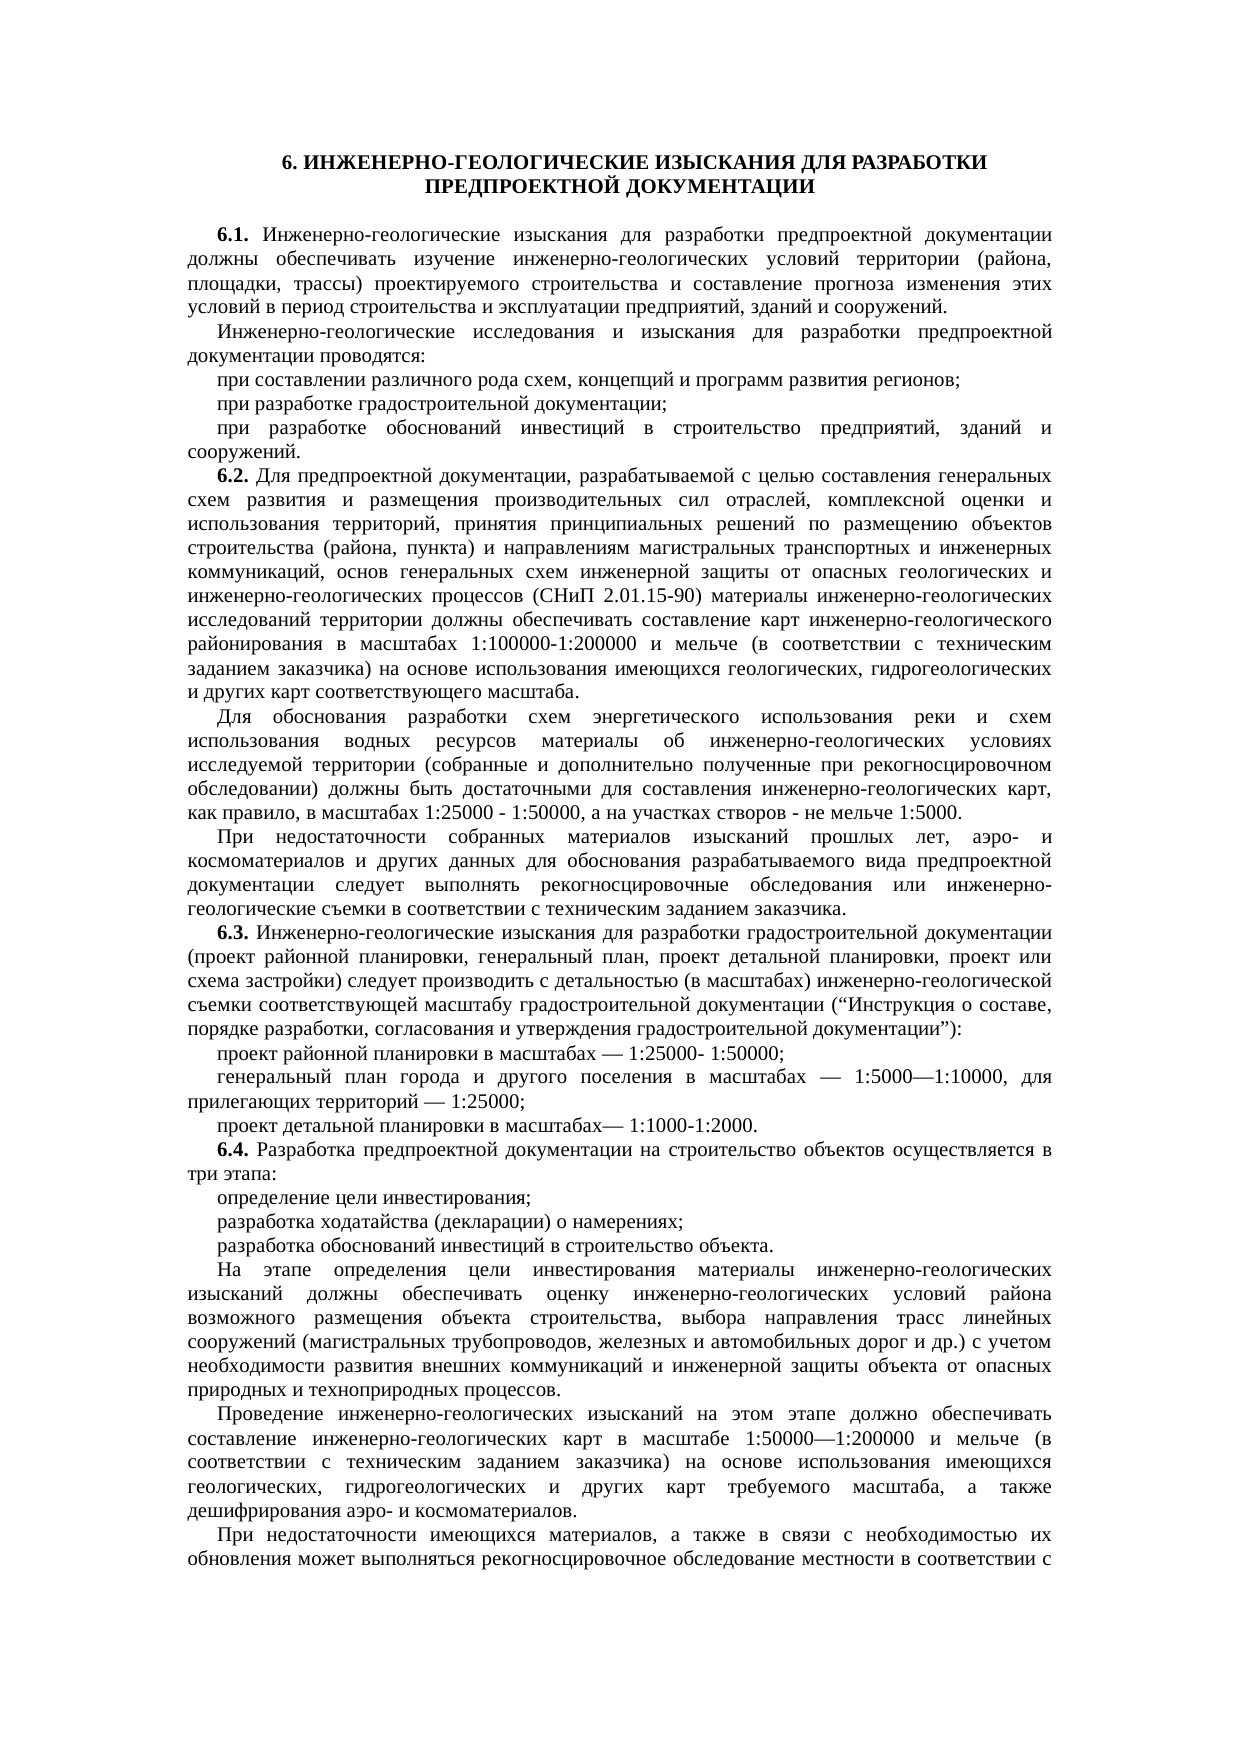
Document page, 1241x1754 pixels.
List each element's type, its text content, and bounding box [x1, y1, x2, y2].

text При недостаточности собранных материалов изысканий прошлых лет, аэро- и космоматериалов и других данных для обоснования разрабатываемого вида предпроектной документации следует выполнять рекогносцировочные обследования или инженерно-геологические съемки в соответствии с техническим заданием заказчика. [187, 824, 1053, 920]
text 6.2. Для предпроектной документации, разрабатываемой с целью составления генеральных схем развития и размещения производительных сил отраслей, комплексной оценки и использования территорий, принятия принципиальных решений по размещению объектов строительства (района, пункта) и направлениям магистральных транспортных и инженерных коммуникаций, основ генеральных схем инженерной защиты от опасных геологических и инженерно-геологических процессов (СНиП 2.01.15-90) материалы инженерно-геологических исследований территории должны обеспечивать составление карт инженерно-геологического районирования в масштабах 1:100000-1:200000 и мельче (в соответствии с техническим заданием заказчика) на основе использования имеющихся геологических, гидрогеологических и других карт соответствующего масштаба. [187, 463, 1053, 703]
text разработка ходатайства (декларации) о намерениях; [187, 1209, 1053, 1233]
text Для обоснования разработки схем энергетического использования реки и схем использования водных ресурсов материалы об инженерно-геологических условиях исследуемой территории (собранные и дополнительно полученные при рекогносцировочном обследовании) должны быть достаточными для составления инженерно-геологических карт, как правило, в масштабах 1:25000 - 1:50000, а на участках створов - не мельче 1:5000. [187, 703, 1053, 824]
text 6.1. Инженерно-геологические изыскания для разработки предпроектной документации должны обеспечивать изучение инженерно-геологических условий территории (района, площадки, трассы) проектируемого строительства и составление прогноза изменения этих условий в период строительства и эксплуатации предприятий, зданий и сооружений. [187, 222, 1053, 318]
text 6.3. Инженерно-геологические изыскания для разработки градостроительной документации (проект районной планировки, генеральный план, проект детальной планировки, проект или схема застройки) следует производить с детальностью (в масштабах) инженерно-геологической съемки соответствующей масштабу градостроительной документации (“Инструкция о составе, порядке разработки, согласования и утверждения градостроительной документации”): [187, 920, 1053, 1040]
text На этапе определения цели инвестирования материалы инженерно-геологических изысканий должны обеспечивать оценку инженерно-геологических условий района возможного размещения объекта строительства, выбора направления трасс линейных сооружений (магистральных трубопроводов, железных и автомобильных дорог и др.) с учетом необходимости развития внешних коммуникаций и инженерной защиты объекта от опасных природных и техноприродных процессов. [187, 1257, 1053, 1401]
text при разработке градостроительной документации; [187, 391, 1053, 415]
text проект детальной планировки в масштабах— 1:1000-1:2000. [187, 1112, 1053, 1137]
text определение цели инвестирования; [187, 1185, 1053, 1209]
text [187, 1522, 1053, 1570]
text проект районной планировки в масштабах — 1:25000- 1:50000; [187, 1040, 1053, 1064]
text Инженерно-геологические исследования и изыскания для разработки предпроектной документации проводятся: [187, 318, 1053, 367]
text при составлении различного рода схем, концепций и программ развития регионов; [187, 367, 1053, 391]
subtitle 6. ИНЖЕНЕРНО-ГЕОЛОГИЧЕСКИЕ ИЗЫСКАНИЯ ДЛЯ РАЗРАБОТКИ ПРЕДПРОЕКТНОЙ ДОКУМЕНТАЦИИ [187, 150, 1053, 198]
text 6.4. Разработка предпроектной документации на строительство объектов осуществляется в три этапа: [187, 1137, 1053, 1185]
text Проведение инженерно-геологических изысканий на этом этапе должно обеспечивать составление инженерно-геологических карт в масштабе 1:50000—1:200000 и мельче (в соответствии с техническим заданием заказчика) на основе использования имеющихся геологических, гидрогеологических и других карт требуемого масштаба, а также дешифрирования аэро- и космоматериалов. [187, 1401, 1053, 1522]
text разработка обоснований инвестиций в строительство объекта. [187, 1233, 1053, 1257]
text генеральный план города и другого поселения в масштабах — 1:5000—1:10000, для прилегающих территорий — 1:25000; [187, 1064, 1053, 1112]
text при разработке обоснований инвестиций в строительство предприятий, зданий и сооружений. [187, 415, 1053, 463]
